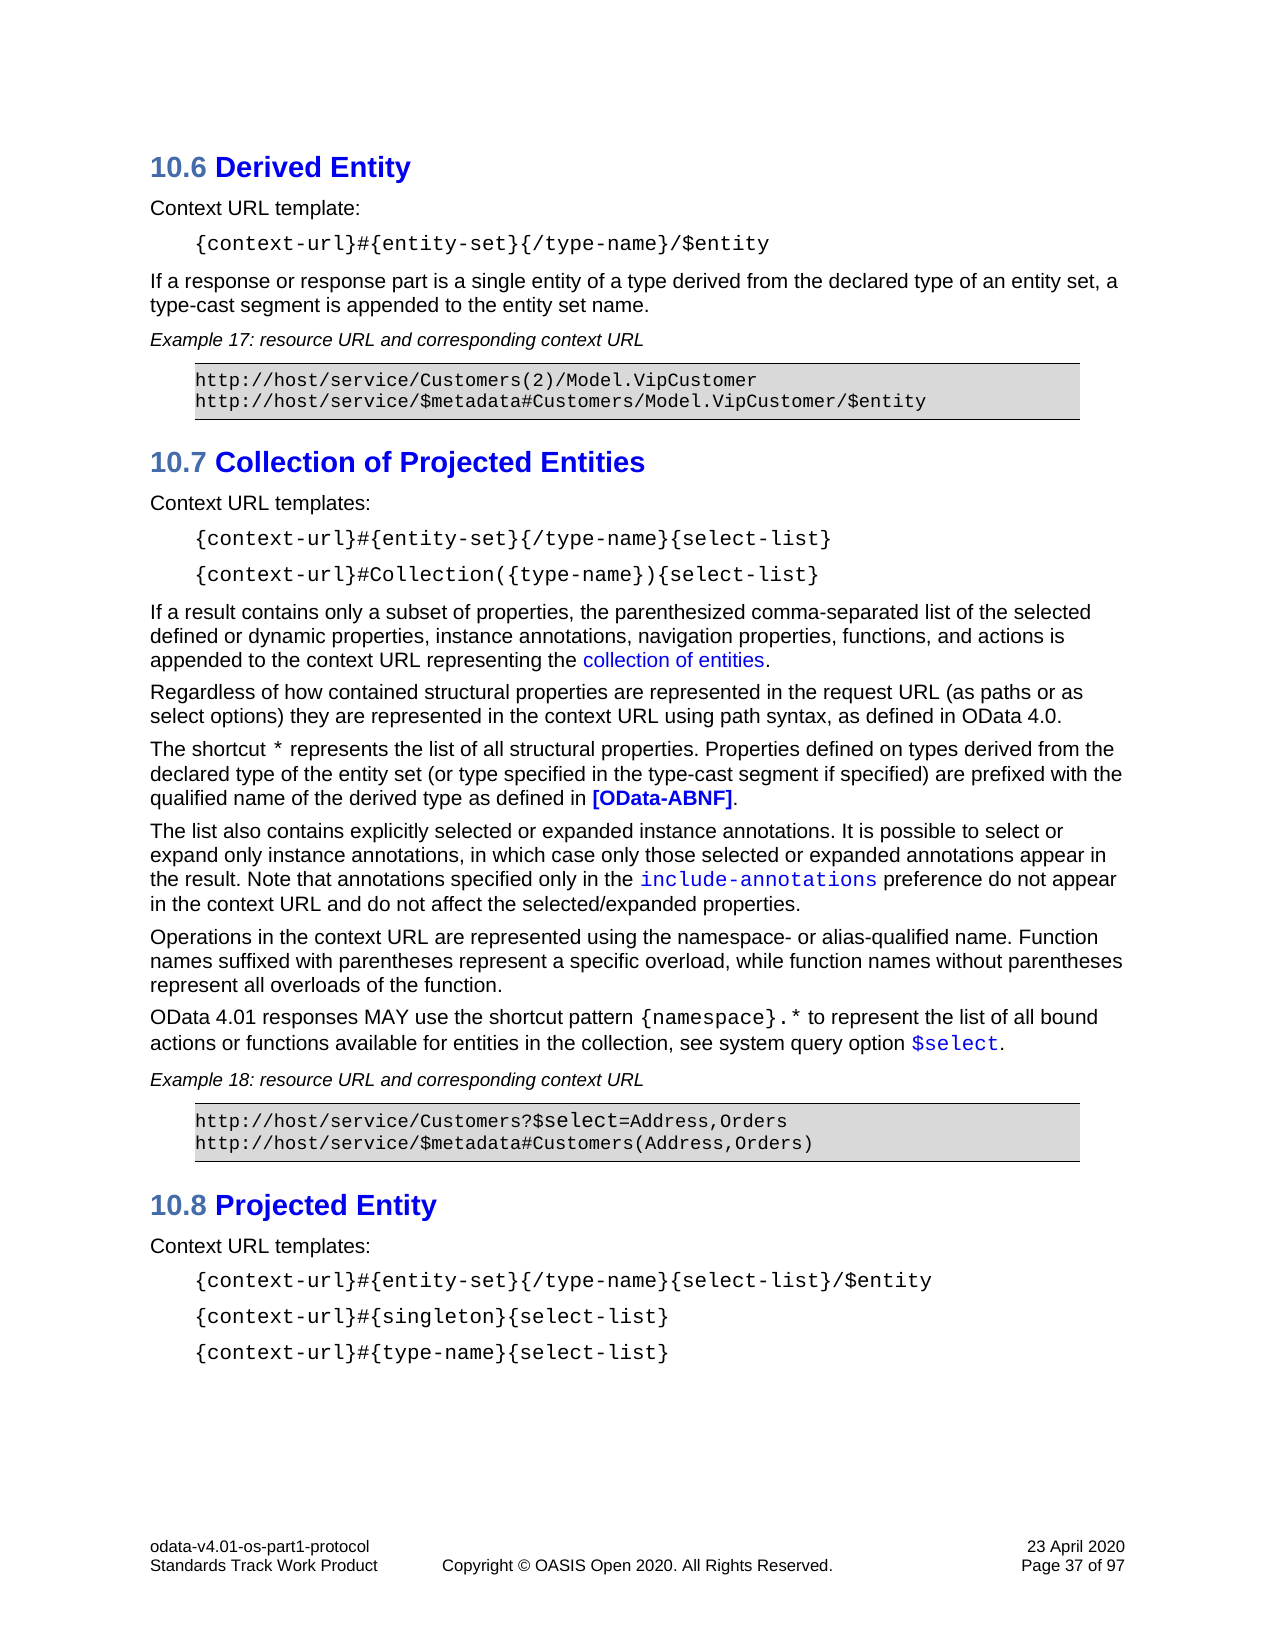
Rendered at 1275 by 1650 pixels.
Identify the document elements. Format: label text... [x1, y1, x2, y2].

text {context-url}#{entity-set}{/type-name}{select-list} [194, 528, 1125, 551]
text Context URL templates: [150, 1233, 1125, 1257]
subtitle Projected Entity [150, 1187, 1125, 1221]
text If a result contains only a subset of properties, the parenthesized comma-separated list of the selected defined or dynamic properties, instance annotations, navigation properties, functions, and actions is appended to the context URL representing the collection of entities. [150, 600, 1125, 672]
text Regardless of how contained structural properties are represented in the request URL (as paths or as select options) they are represented in the context URL using path syntax, as defined in OData 4.0. [150, 680, 1125, 728]
text Example 18: resource URL and corresponding context URL [150, 1069, 1125, 1091]
text If a response or response part is a single entity of a type derived from the declared type of an entity set, a type-cast segment is appended to the entity set name. [150, 269, 1125, 317]
text The shortcut * represents the list of all structural properties. Properties defined on types derived from the declared type of the entity set (or type specified in the type-cast segment if specified) are prefixed with the qualified name of the derived type as defined in [OData-ABNF]. [150, 736, 1125, 810]
text {context-url}#{entity-set}{/type-name}/$entity [194, 232, 1125, 256]
text Context URL templates: [150, 491, 1125, 515]
text {context-url}#{type-name}{select-list} [194, 1342, 1125, 1366]
text {context-url}#Collection({type-name}){select-list} [194, 564, 1125, 587]
text Example 17: resource URL and corresponding context URL [150, 329, 1125, 351]
subtitle Derived Entity [150, 150, 1125, 183]
text The list also contains explicitly selected or expanded instance annotations. It is possible to select or expand only instance annotations, in which case only those selected or expanded annotations appear in the result. Note that annotations specified only in the include-annotations preference do not appear in the context URL and do not affect the selected/expanded properties. [150, 818, 1125, 916]
text Context URL template: [150, 196, 1125, 220]
text http://host/service/Customers(2)/Model.VipCustomer [195, 364, 1080, 384]
text http://host/service/$metadata#Customers/Model.VipCustomer/$entity [195, 384, 1080, 419]
subtitle Collection of Projected Entities [150, 445, 1125, 479]
text http://host/service/Customers?$select=Address,Orders [195, 1104, 1080, 1127]
text Operations in the context URL are represented using the namespace- or alias-qualified name. Function names suffixed with parentheses represent a specific overload, while function names without parentheses represent all overloads of the function. [150, 924, 1125, 996]
text {context-url}#{singleton}{select-list} [194, 1306, 1125, 1330]
text OData 4.01 responses MAY use the shortcut pattern {namespace}.* to represent the list of all bound actions or functions available for entities in the collection, see system query option $select. [150, 1005, 1125, 1056]
text http://host/service/$metadata#Customers(Address,Orders) [195, 1127, 1080, 1161]
text {context-url}#{entity-set}{/type-name}{select-list}/$entity [194, 1270, 1125, 1294]
